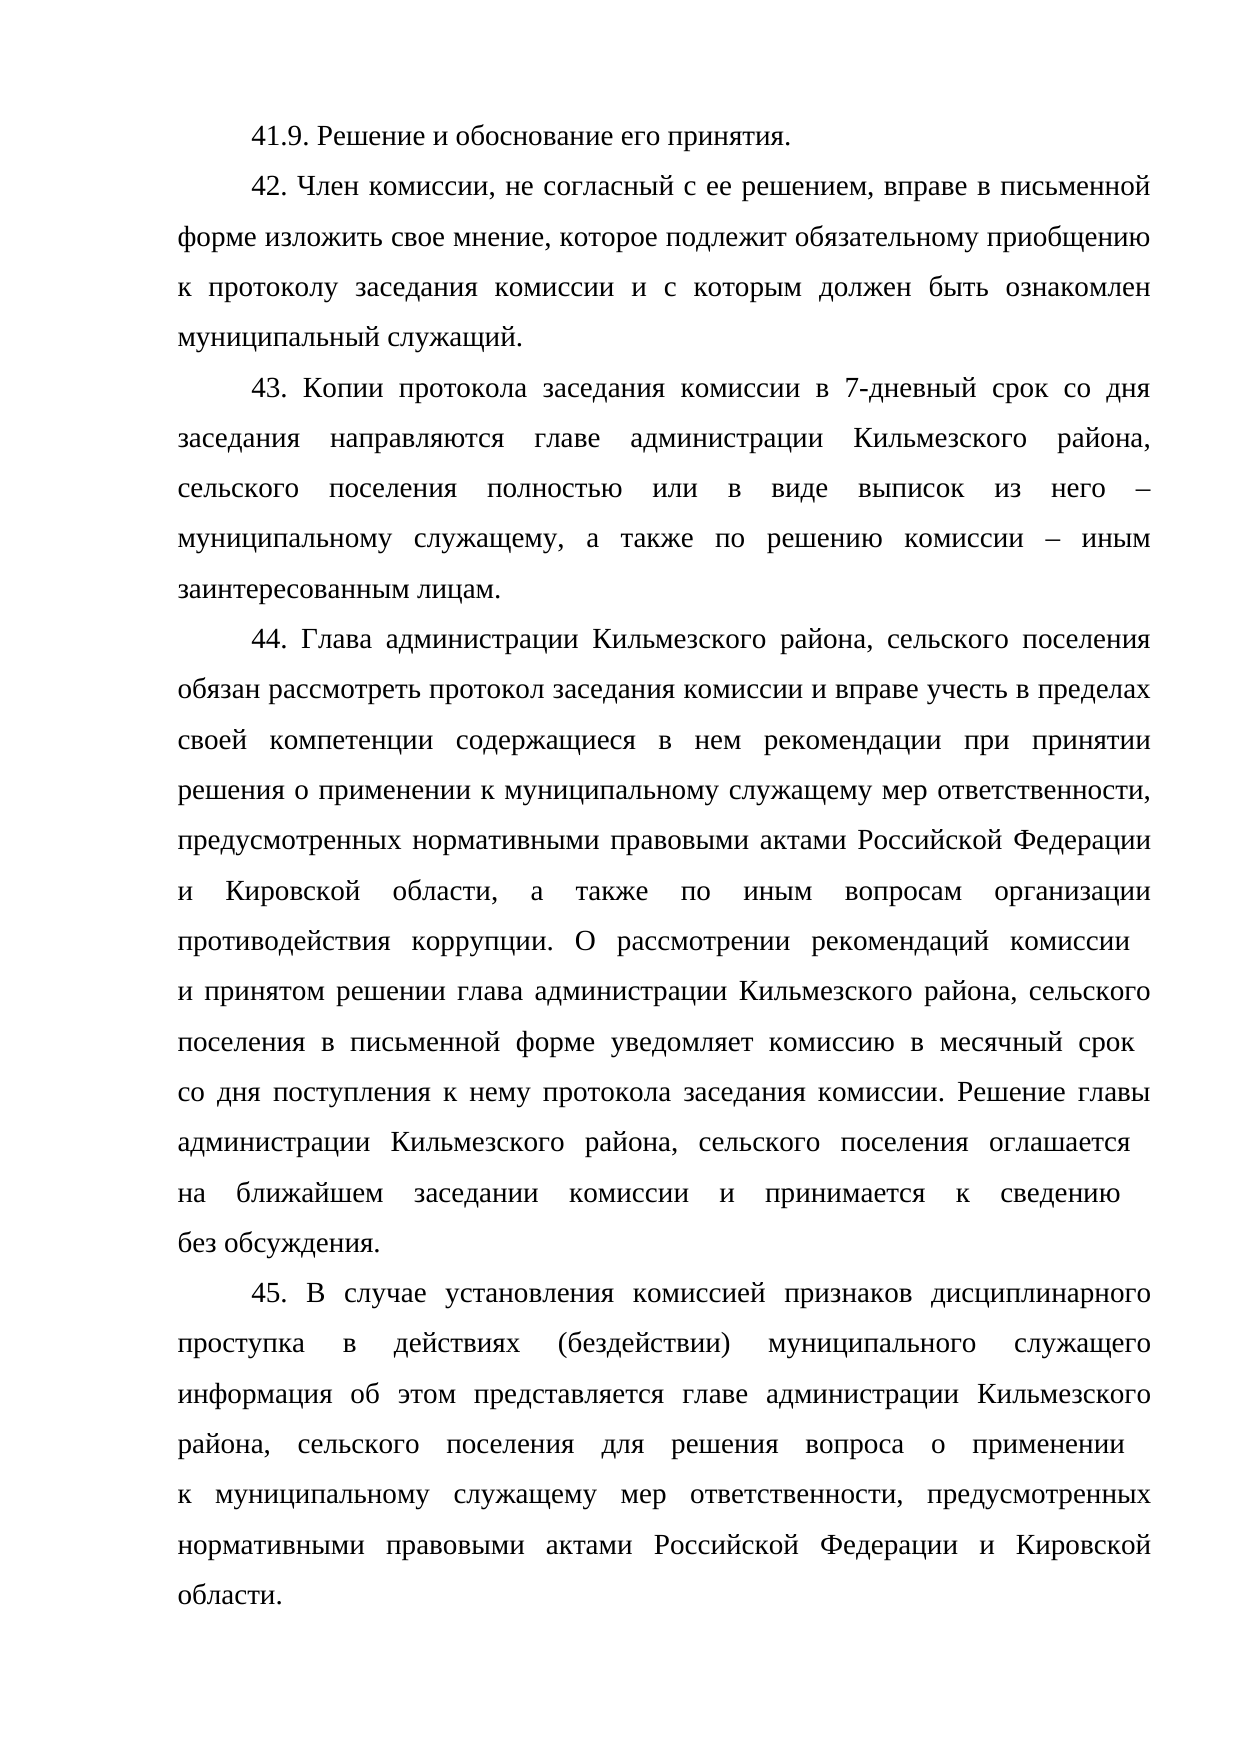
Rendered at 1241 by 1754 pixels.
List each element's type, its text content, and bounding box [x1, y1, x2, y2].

text 44. Глава администрации Кильмезского района, сельского поселения обязан рассмотреть протокол заседания комиссии и вправе учесть в пределах своей компетенции содержащиеся в нем рекомендации при принятии решения о применении к муниципальному служащему мер ответственности, предусмотренных нормативными правовыми актами Российской Федерации и Кировской области, а также по иным вопросам организации противодействия коррупции. О рассмотрении рекомендаций комиссии и принятом решении глава администрации Кильмезского района, сельского поселения в письменной форме уведомляет комиссию в месячный срок со дня поступления к нему протокола заседания комиссии. Решение главы администрации Кильмезского района, сельского поселения оглашается на ближайшем заседании комиссии и принимается к сведению без обсуждения. [177, 621, 1152, 1258]
text 43. Копии протокола заседания комиссии в 7-дневный срок со дня заседания направляются главе администрации Кильмезского района, сельского поселения полностью или в виде выписок из него – муниципальному служащему, а также по решению комиссии – иным заинтересованным лицам. [177, 370, 1152, 604]
text 41.9. Решение и обоснование его принятия. [177, 118, 1152, 152]
text 45. В случае установления комиссией признаков дисциплинарного проступка в действиях (бездействии) муниципального служащего информация об этом представляется главе администрации Кильмезского района, сельского поселения для решения вопроса о применении к муниципальному служащему мер ответственности, предусмотренных нормативными правовыми актами Российской Федерации и Кировской области. [177, 1275, 1152, 1611]
text 42. Член комиссии, не согласный с ее решением, вправе в письменной форме изложить свое мнение, которое подлежит обязательному приобщению к протоколу заседания комиссии и с которым должен быть ознакомлен муниципальный служащий. [177, 168, 1152, 353]
